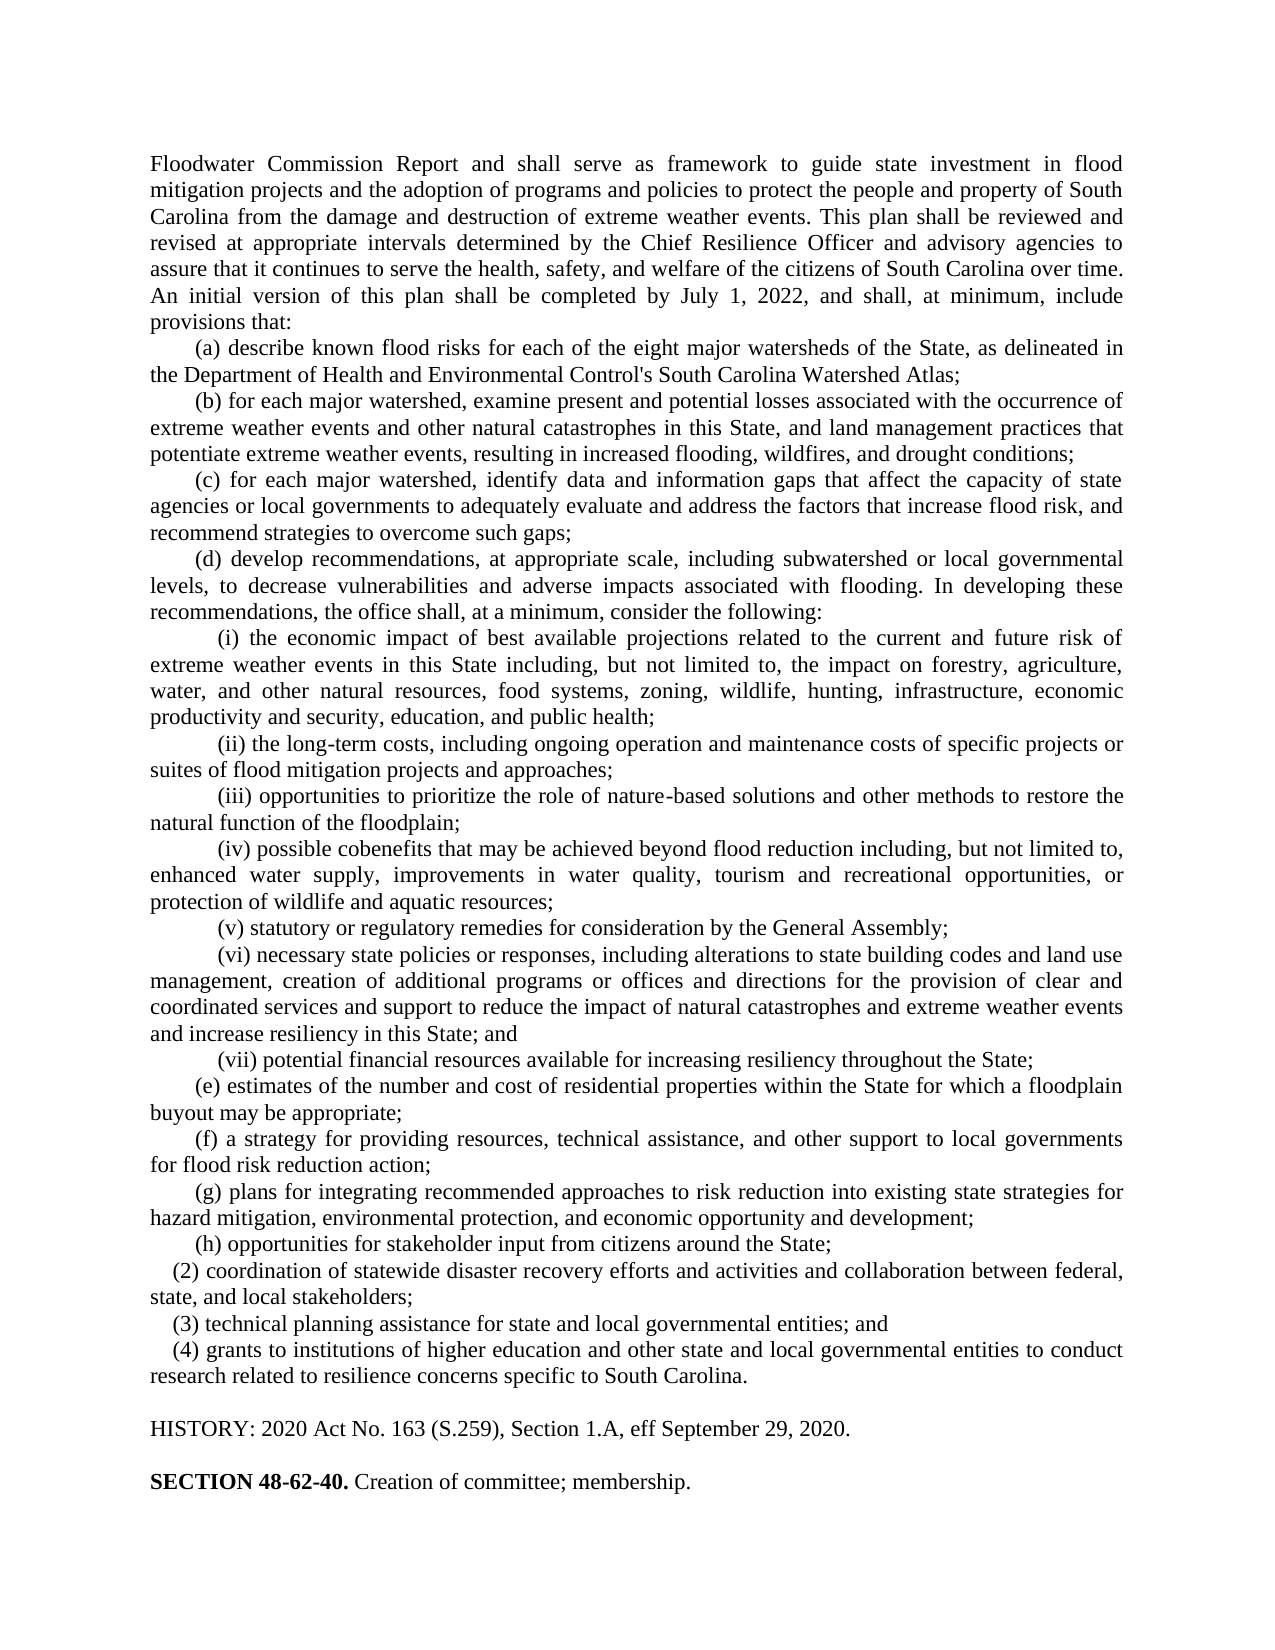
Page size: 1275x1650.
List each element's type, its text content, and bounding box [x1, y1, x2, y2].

text HISTORY: 2020 Act No. 163 (S.259), Section 1.A, eff September 29, 2020. [150, 1415, 1125, 1441]
text (vii) potential financial resources available for increasing resiliency throughout the State; [150, 1046, 1125, 1072]
text (f) a strategy for providing resources, technical assistance, and other support to local governments for flood risk reduction action; [150, 1125, 1125, 1178]
text (2) coordination of statewide disaster recovery efforts and activities and collaboration between federal, state, and local stakeholders; [150, 1257, 1125, 1309]
text (i) the economic impact of best available projections related to the current and future risk of extreme weather events in this State including, but not limited to, the impact on forestry, agriculture, water, and other natural resources, food systems, zoning, wildlife, hunting, infrastructure, economic productivity and security, education, and public health; [150, 624, 1125, 730]
text (ii) the long-term costs, including ongoing operation and maintenance costs of specific projects or suites of flood mitigation projects and approaches; [150, 730, 1125, 782]
text (c) for each major watershed, identify data and information gaps that affect the capacity of state agencies or local governments to adequately evaluate and address the factors that increase flood risk, and recommend strategies to overcome such gaps; [150, 466, 1125, 545]
text (h) opportunities for stakeholder input from citizens around the State; [150, 1231, 1125, 1257]
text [150, 150, 1125, 334]
text (iii) opportunities to prioritize the role of nature-based solutions and other methods to restore the natural function of the floodplain; [150, 782, 1125, 835]
text (v) statutory or regulatory remedies for consideration by the General Assembly; [150, 914, 1125, 941]
text (e) estimates of the number and cost of residential properties within the State for which a floodplain buyout may be appropriate; [150, 1072, 1125, 1125]
text (g) plans for integrating recommended approaches to risk reduction into existing state strategies for hazard mitigation, environmental protection, and economic opportunity and development; [150, 1178, 1125, 1231]
text (3) technical planning assistance for state and local governmental entities; and [150, 1309, 1125, 1336]
text SECTION 48-62-40. Creation of committee; membership. [150, 1468, 1125, 1494]
text (b) for each major watershed, examine present and potential losses associated with the occurrence of extreme weather events and other natural catastrophes in this State, and land management practices that potentiate extreme weather events, resulting in increased flooding, wildfires, and drought conditions; [150, 387, 1125, 466]
text (vi) necessary state policies or responses, including alterations to state building codes and land use management, creation of additional programs or offices and directions for the provision of clear and coordinated services and support to reduce the impact of natural catastrophes and extreme weather events and increase resiliency in this State; and [150, 941, 1125, 1046]
text (d) develop recommendations, at appropriate scale, including subwatershed or local governmental levels, to decrease vulnerabilities and adverse impacts associated with flooding. In developing these recommendations, the office shall, at a minimum, consider the following: [150, 545, 1125, 624]
text (4) grants to institutions of higher education and other state and local governmental entities to conduct research related to resilience concerns specific to South Carolina. [150, 1336, 1125, 1389]
text (a) describe known flood risks for each of the eight major watersheds of the State, as delineated in the Department of Health and Environmental Control's South Carolina Watershed Atlas; [150, 334, 1125, 387]
text (iv) possible cobenefits that may be achieved beyond flood reduction including, but not limited to, enhanced water supply, improvements in water quality, tourism and recreational opportunities, or protection of wildlife and aquatic resources; [150, 835, 1125, 914]
